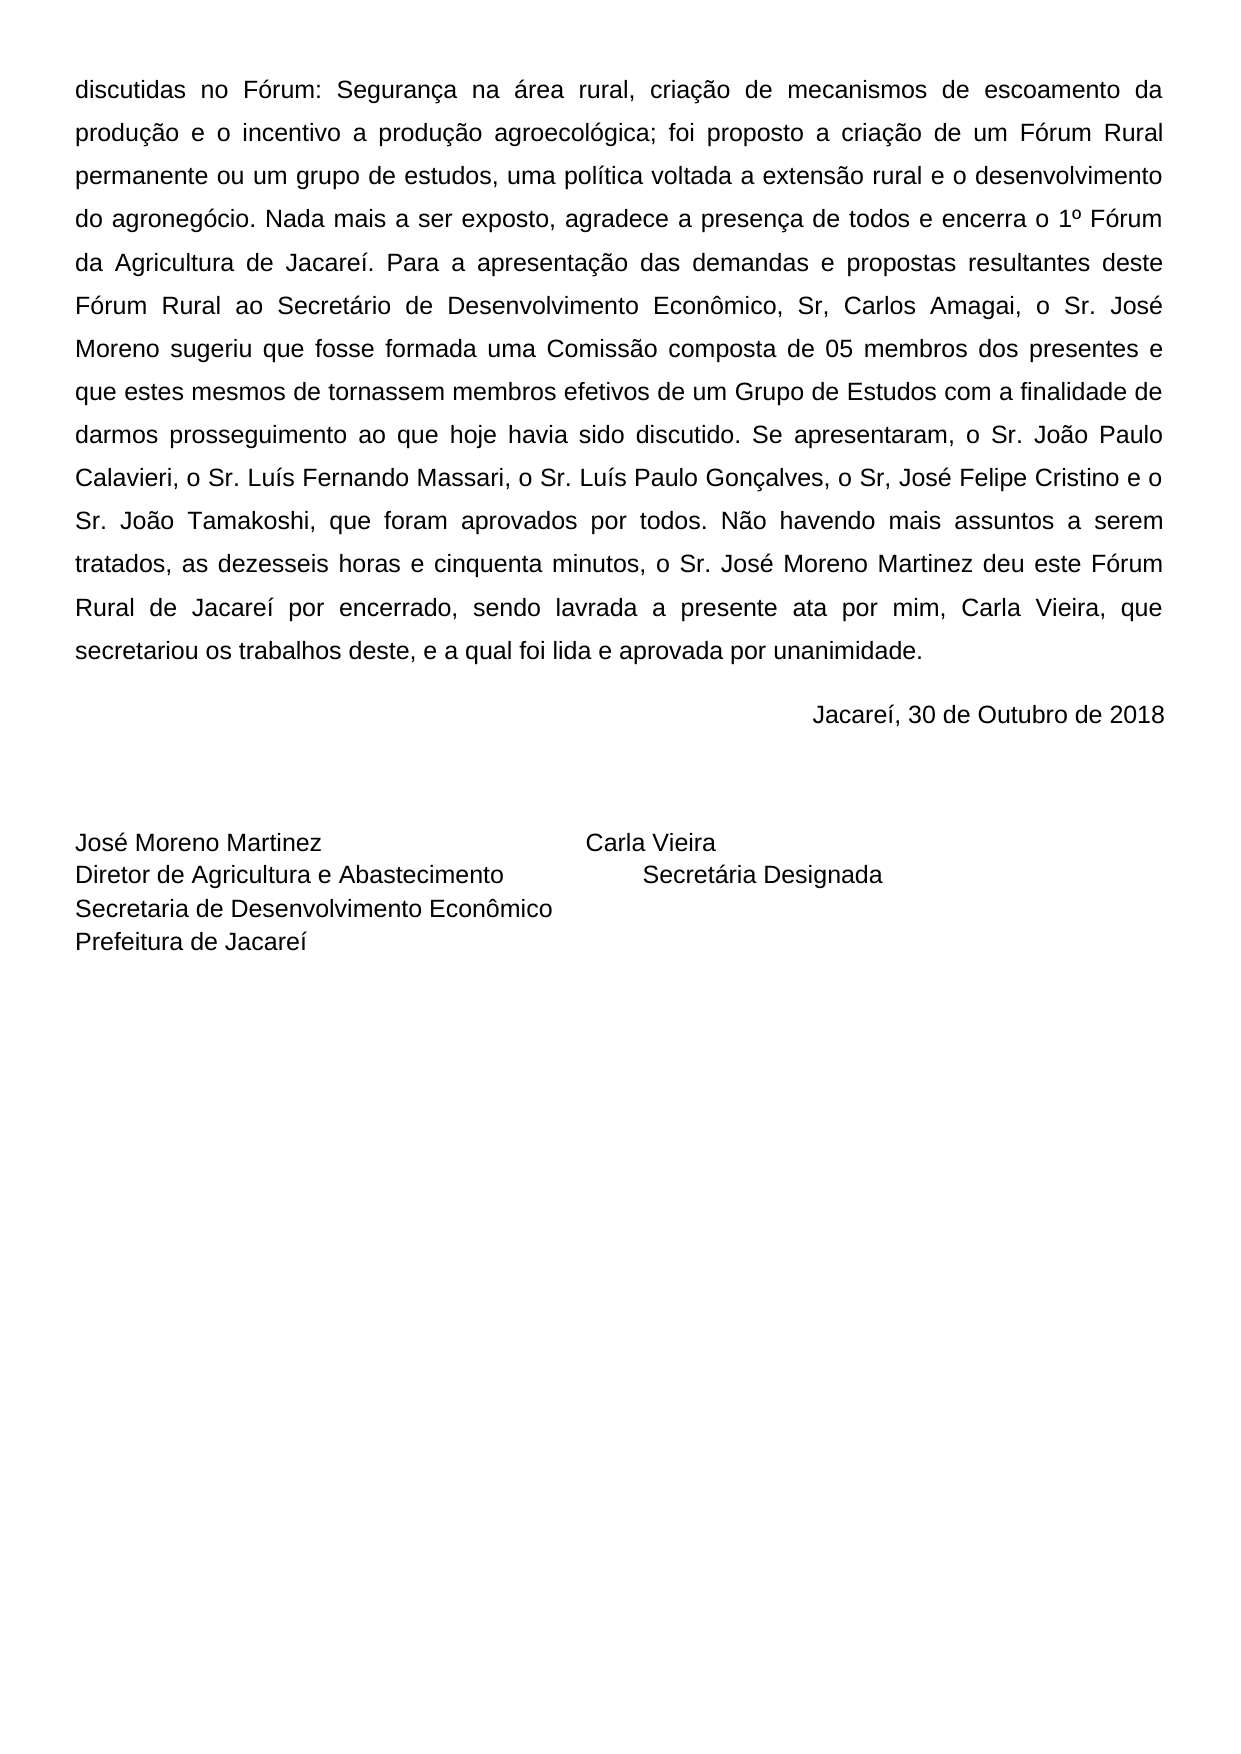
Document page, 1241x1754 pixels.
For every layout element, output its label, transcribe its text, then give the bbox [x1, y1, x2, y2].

text Secretaria de Desenvolvimento Econômico [75, 893, 1165, 922]
text Prefeitura de Jacareí [75, 927, 1165, 955]
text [75, 75, 1165, 664]
text Diretor de Agricultura e Abastecimento Secretária Designada [75, 861, 1165, 889]
text Jacareí, 30 de Outubro de 2018 [75, 699, 1165, 728]
text José Moreno Martinez Carla Vieira [75, 827, 1165, 856]
